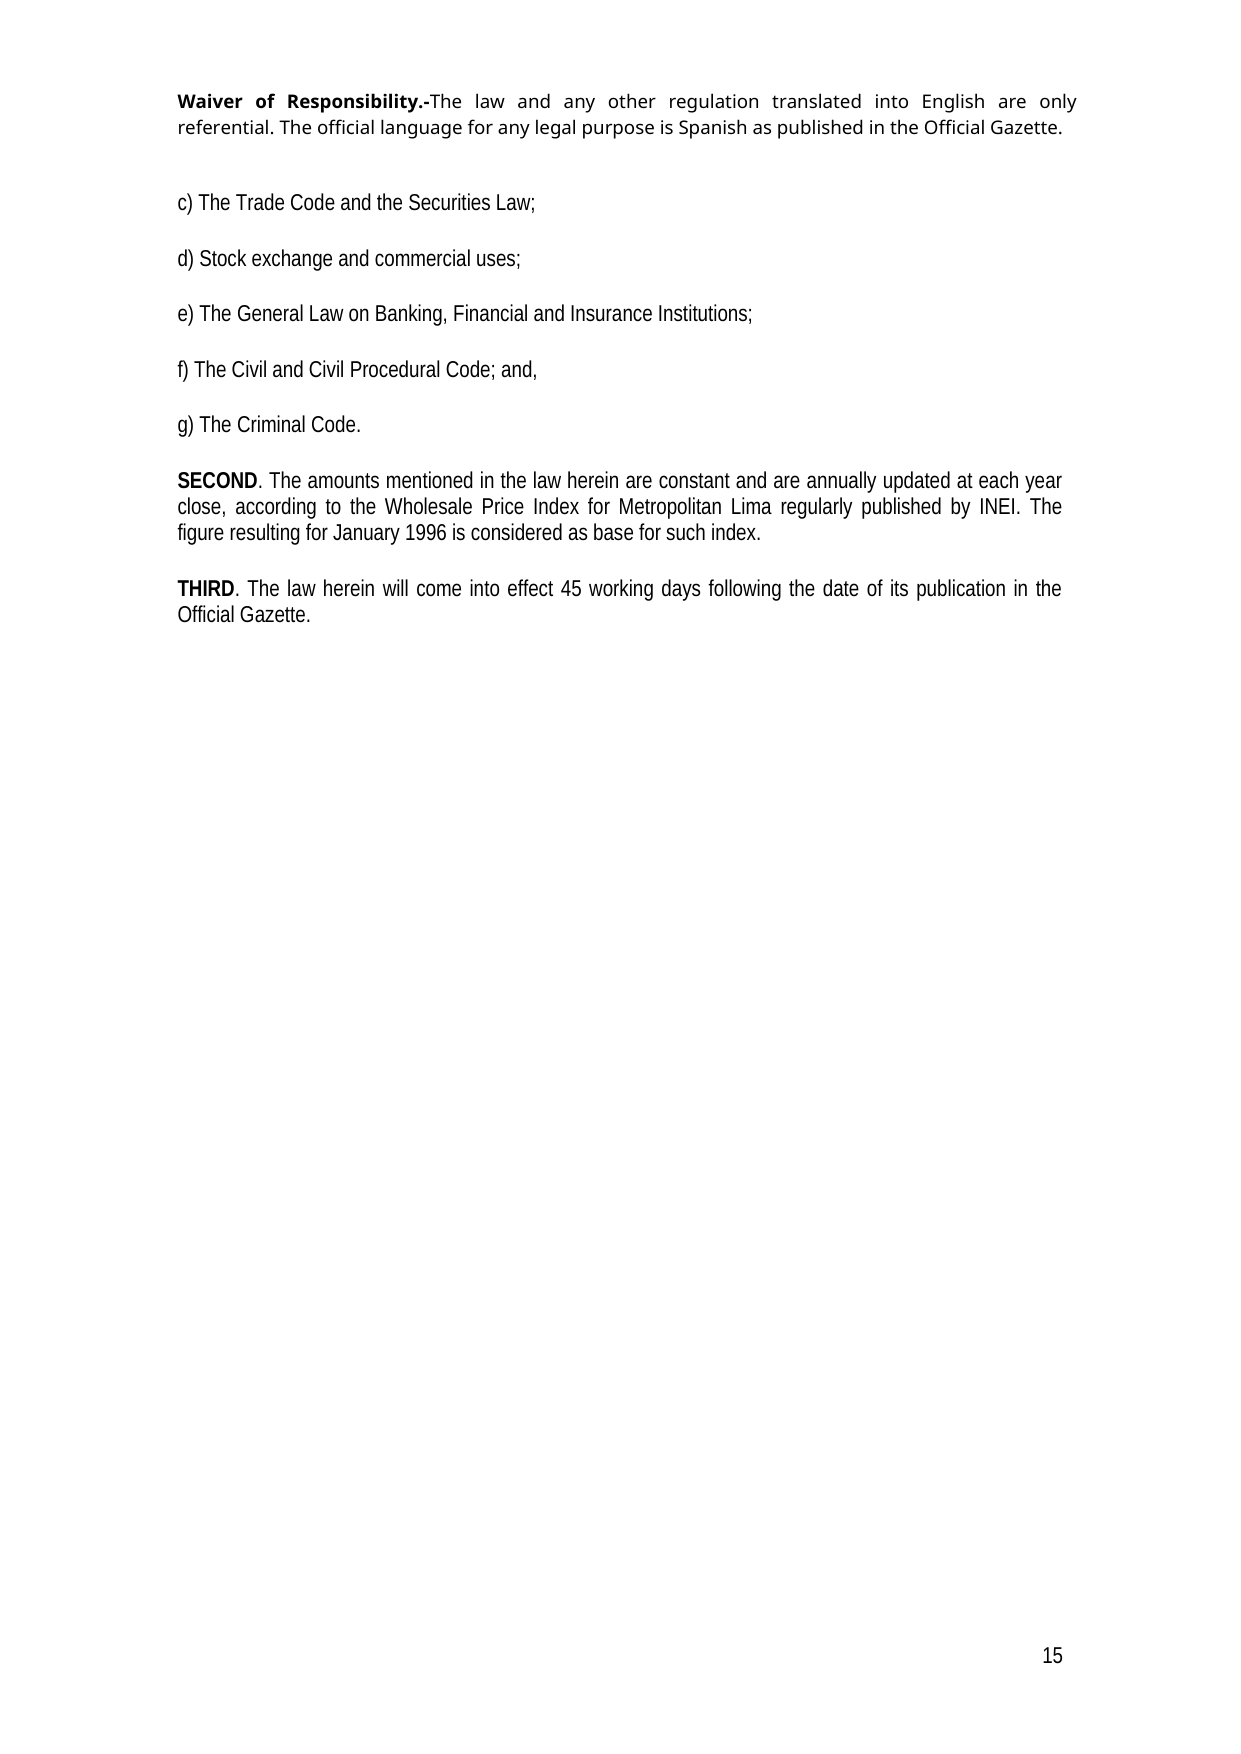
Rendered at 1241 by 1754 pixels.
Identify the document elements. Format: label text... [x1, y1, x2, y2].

text SECOND. The amounts mentioned in the law herein are constant and are annually updated at each year close, according to the Wholesale Price Index for Metropolitan Lima regularly published by INEI. The figure resulting for January 1996 is considered as base for such index. [177, 467, 1063, 546]
text c) The Trade Code and the Securities Law; [177, 189, 1063, 215]
text THIRD. The law herein will come into effect 45 working days following the date of its publication in the Official Gazette. [177, 575, 1063, 627]
text e) The General Law on Banking, Financial and Insurance Institutions; [177, 300, 1063, 326]
text g) The Criminal Code. [177, 411, 1063, 437]
text d) Stock exchange and commercial uses; [177, 244, 1063, 271]
text f) The Civil and Civil Procedural Code; and, [177, 356, 1063, 382]
